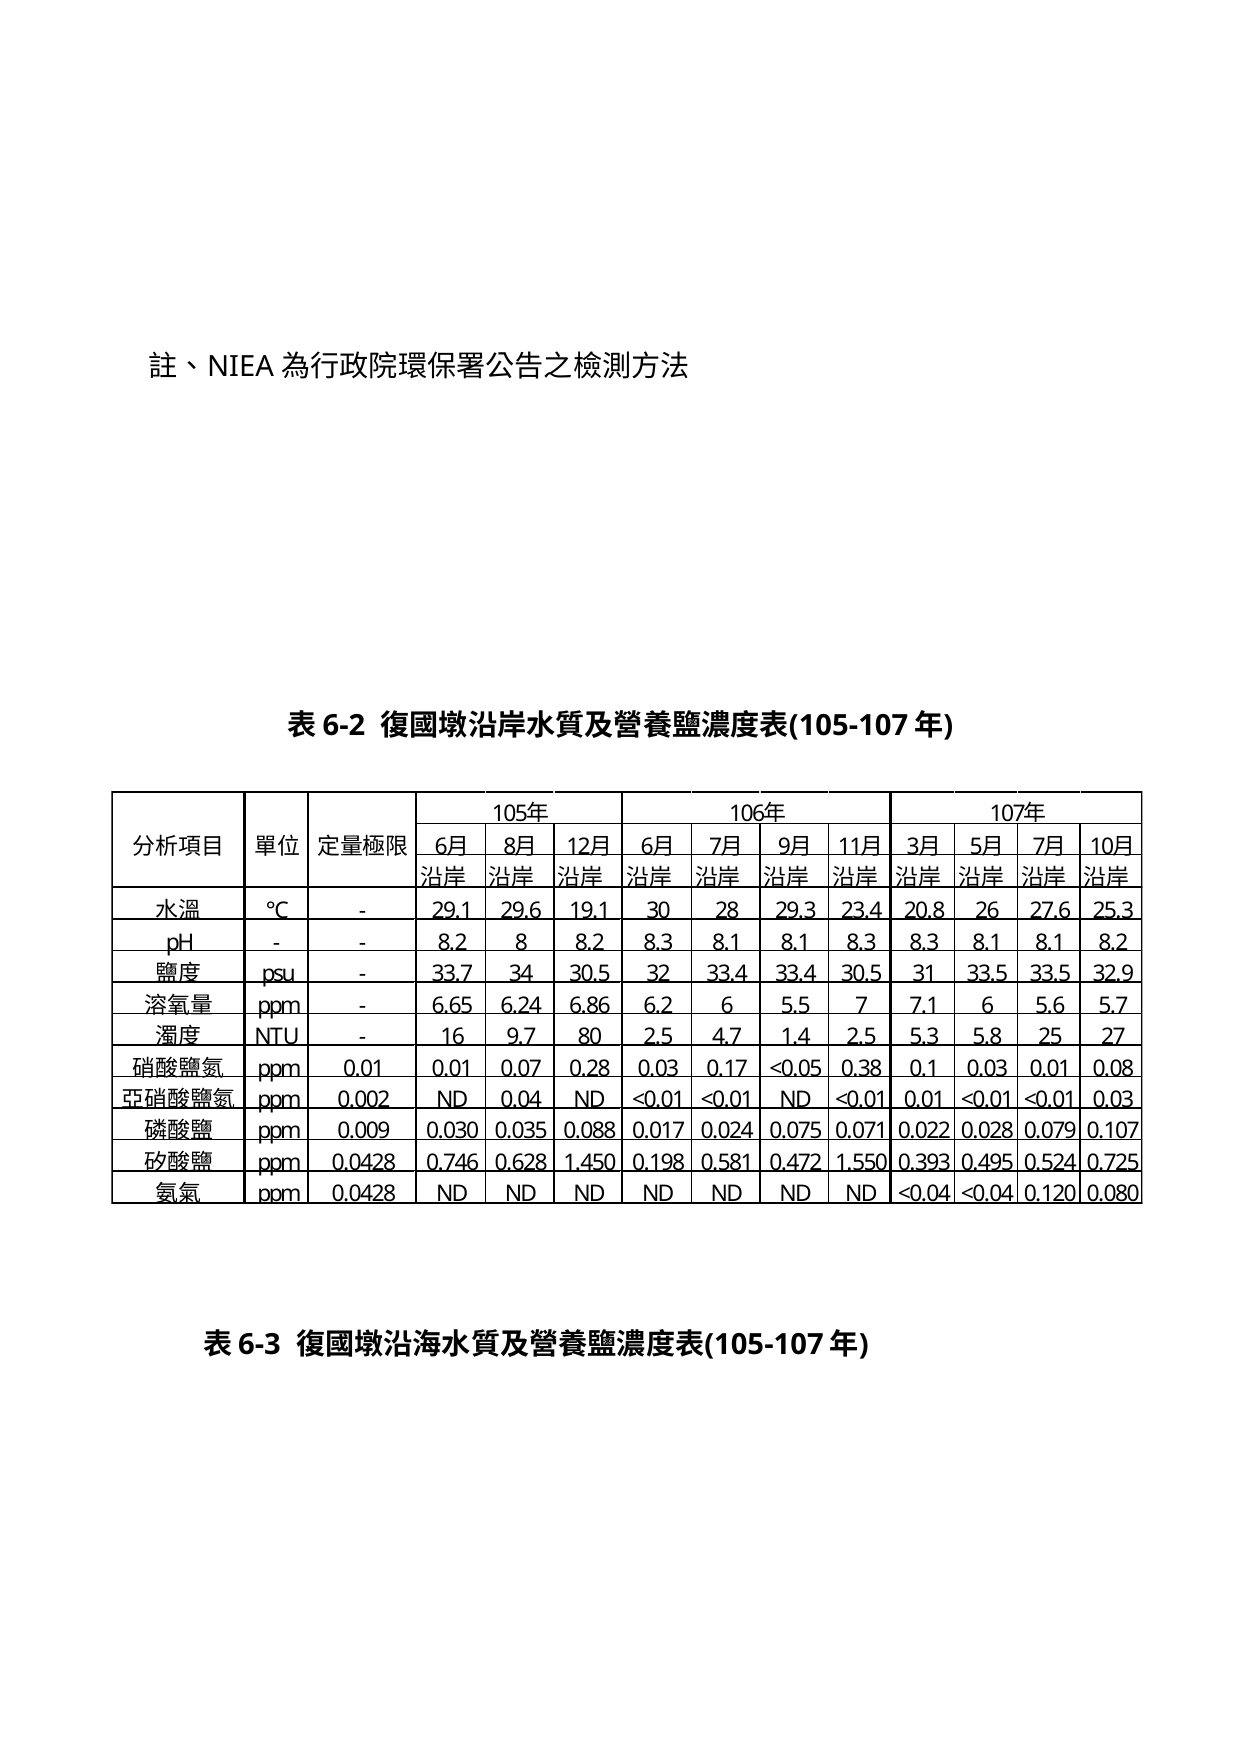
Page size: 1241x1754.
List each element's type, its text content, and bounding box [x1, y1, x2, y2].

text 註、NIEA 為行政院環保署公告之檢測方法 [118, 333, 1167, 385]
text 表6-2 復國墩沿岸水質及營養鹽濃度表(105-107年) [74, 685, 1167, 760]
text 表6-3 復國墩沿海水質及營養鹽濃度表(105-107年) [74, 1304, 1167, 1379]
